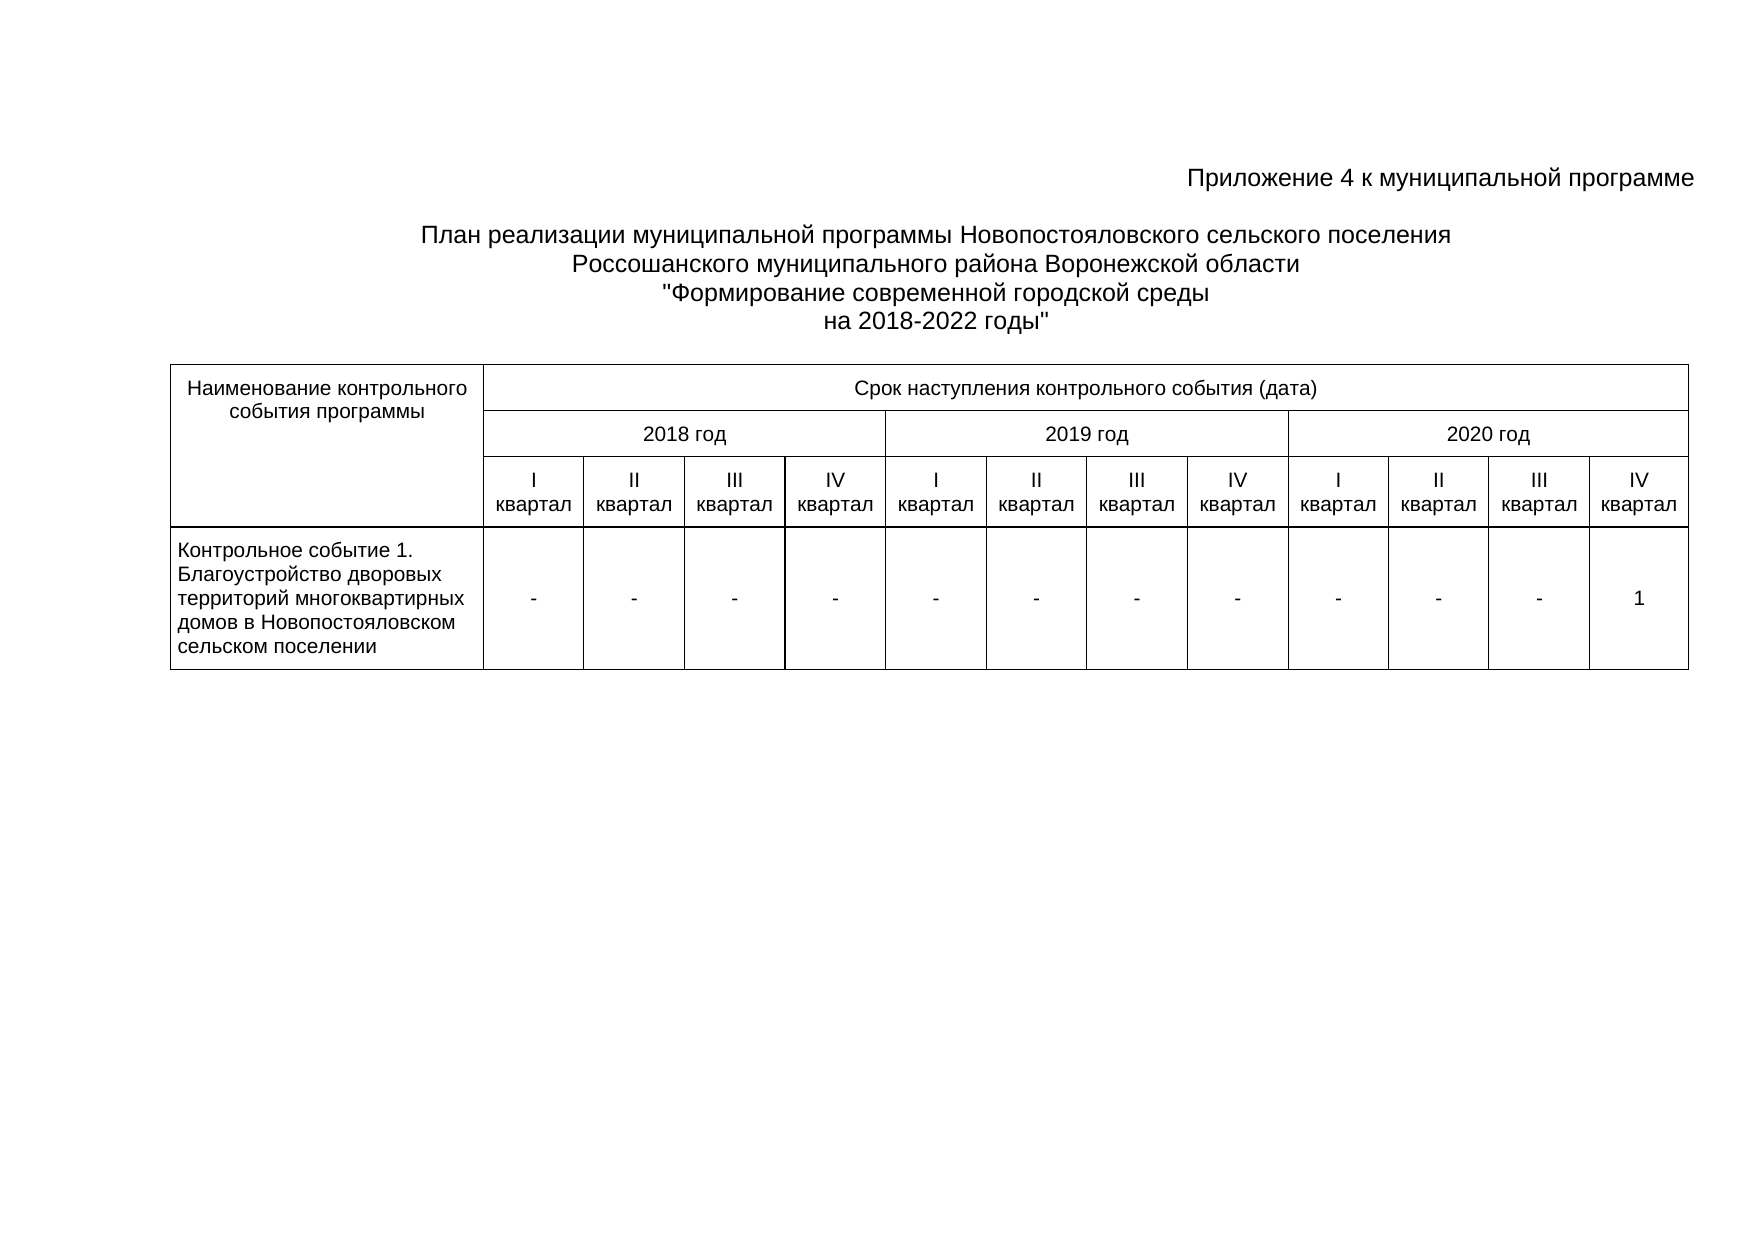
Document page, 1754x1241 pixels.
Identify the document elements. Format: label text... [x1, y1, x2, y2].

table_cell - [1489, 528, 1589, 668]
table_cell I квартал [484, 457, 583, 526]
table_cell - [786, 528, 885, 668]
table_header Срок наступления контрольного события (дата) [484, 365, 1688, 410]
table_cell III квартал [1087, 457, 1187, 526]
text План реализации муниципальной программы Новопостояловского сельского поселения [177, 220, 1695, 249]
table_cell - [987, 528, 1086, 668]
text Приложение 4 к муниципальной программе [177, 162, 1695, 191]
text на 2018-2022 годы" [177, 306, 1695, 335]
table_cell II квартал [987, 457, 1086, 526]
text Россошанского муниципального района Воронежской области [177, 249, 1695, 277]
table_header Наименование контрольного события программы [171, 365, 483, 526]
table_cell - [1087, 528, 1187, 668]
text "Формирование современной городской среды [177, 277, 1695, 306]
table_cell IV квартал [1590, 457, 1688, 526]
table_cell - [886, 528, 986, 668]
table_cell - [1389, 528, 1488, 668]
table_cell 2019 год [886, 411, 1288, 456]
table_cell III квартал [1489, 457, 1589, 526]
table_cell - [484, 528, 583, 668]
table_cell 2020 год [1289, 411, 1688, 456]
table_cell I квартал [1289, 457, 1388, 526]
table_cell I квартал [886, 457, 986, 526]
table_cell Контрольное событие 1. Благоустройство дворовых территорий многоквартирных домов в Новопостояловском сельском поселении [171, 528, 483, 668]
table_cell - [1289, 528, 1388, 668]
table_cell 1 [1590, 528, 1688, 668]
table_cell 2018 год [484, 411, 885, 456]
table_cell II квартал [1389, 457, 1488, 526]
table_cell IV квартал [786, 457, 885, 526]
table_cell - [1188, 528, 1288, 668]
table_cell II квартал [584, 457, 684, 526]
table_cell III квартал [685, 457, 784, 526]
table_cell IV квартал [1188, 457, 1288, 526]
table_cell - [685, 528, 784, 668]
table_cell - [584, 528, 684, 668]
